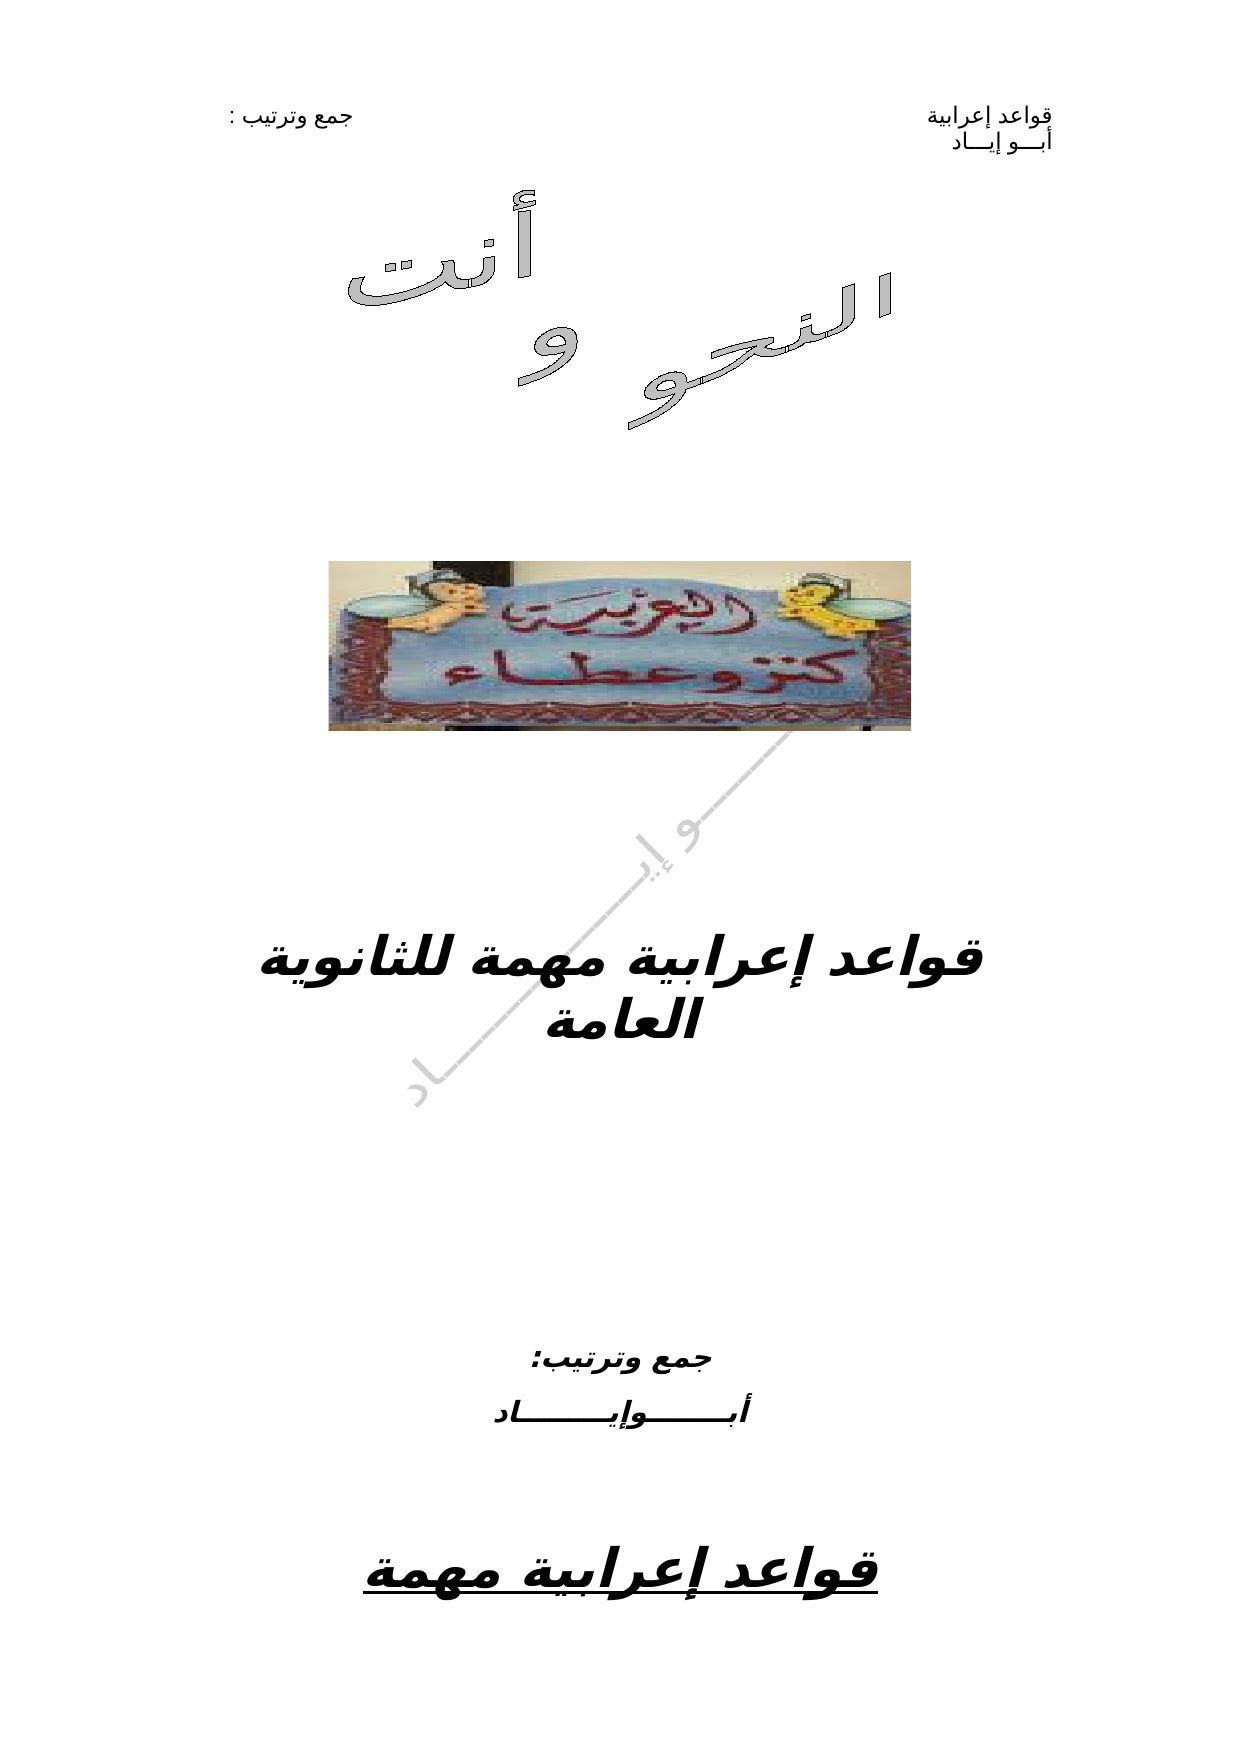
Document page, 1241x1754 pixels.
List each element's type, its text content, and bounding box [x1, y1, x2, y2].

text قواعد إعرابية مهمة للثانوية العامة [187, 925, 1053, 1051]
picture [328, 561, 912, 731]
text أبــــــــوإيـــــــــاد [187, 1395, 1053, 1429]
text قواعد إعرابية مهمة [187, 1537, 1053, 1600]
text جمع وترتيب: [187, 1340, 1053, 1374]
